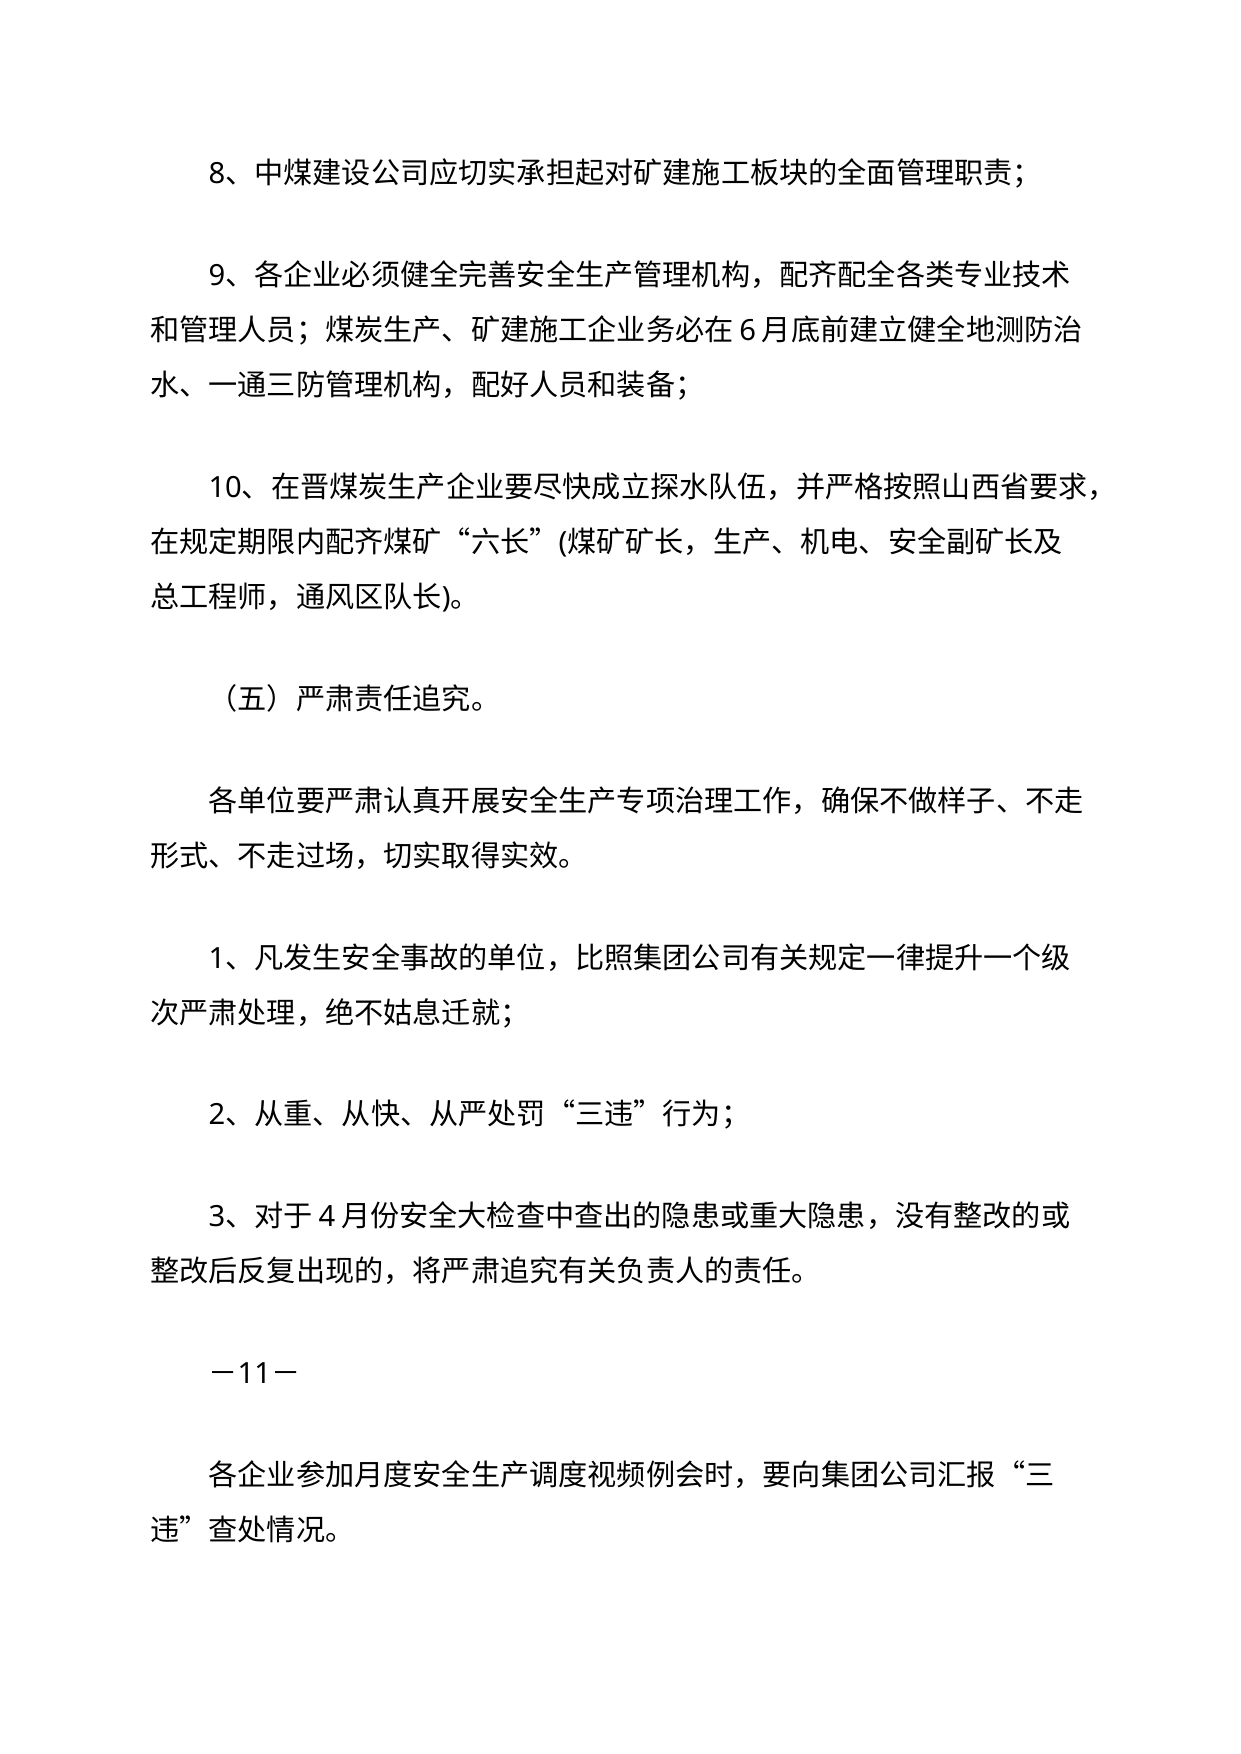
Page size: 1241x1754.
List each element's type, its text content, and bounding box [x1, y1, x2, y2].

text 9、各企业必须健全完善安全生产管理机构，配齐配全各类专业技术和管理人员；煤炭生产、矿建施工企业务必在6月底前建立健全地测防治水、一通三防管理机构，配好人员和装备； [150, 252, 1090, 404]
text 各企业参加月度安全生产调度视频例会时，要向集团公司汇报“三违”查处情况。 [150, 1452, 1090, 1549]
text 各单位要严肃认真开展安全生产专项治理工作，确保不做样子、不走形式、不走过场，切实取得实效。 [150, 777, 1090, 875]
text －11－ [150, 1350, 1090, 1392]
text 10、在晋煤炭生产企业要尽快成立探水队伍，并严格按照山西省要求，在规定期限内配齐煤矿“六长”(煤矿矿长，生产、机电、安全副矿长及总工程师，通风区队长)。 [150, 464, 1090, 616]
text 3、对于4月份安全大检查中查出的隐患或重大隐患，没有整改的或整改后反复出现的，将严肃追究有关负责人的责任。 [150, 1193, 1090, 1290]
text （五）严肃责任追究。 [150, 676, 1090, 718]
text 2、从重、从快、从严处罚“三违”行为； [150, 1091, 1090, 1133]
text 1、凡发生安全事故的单位，比照集团公司有关规定一律提升一个级次严肃处理，绝不姑息迁就； [150, 934, 1090, 1031]
text 8、中煤建设公司应切实承担起对矿建施工板块的全面管理职责； [150, 150, 1090, 192]
